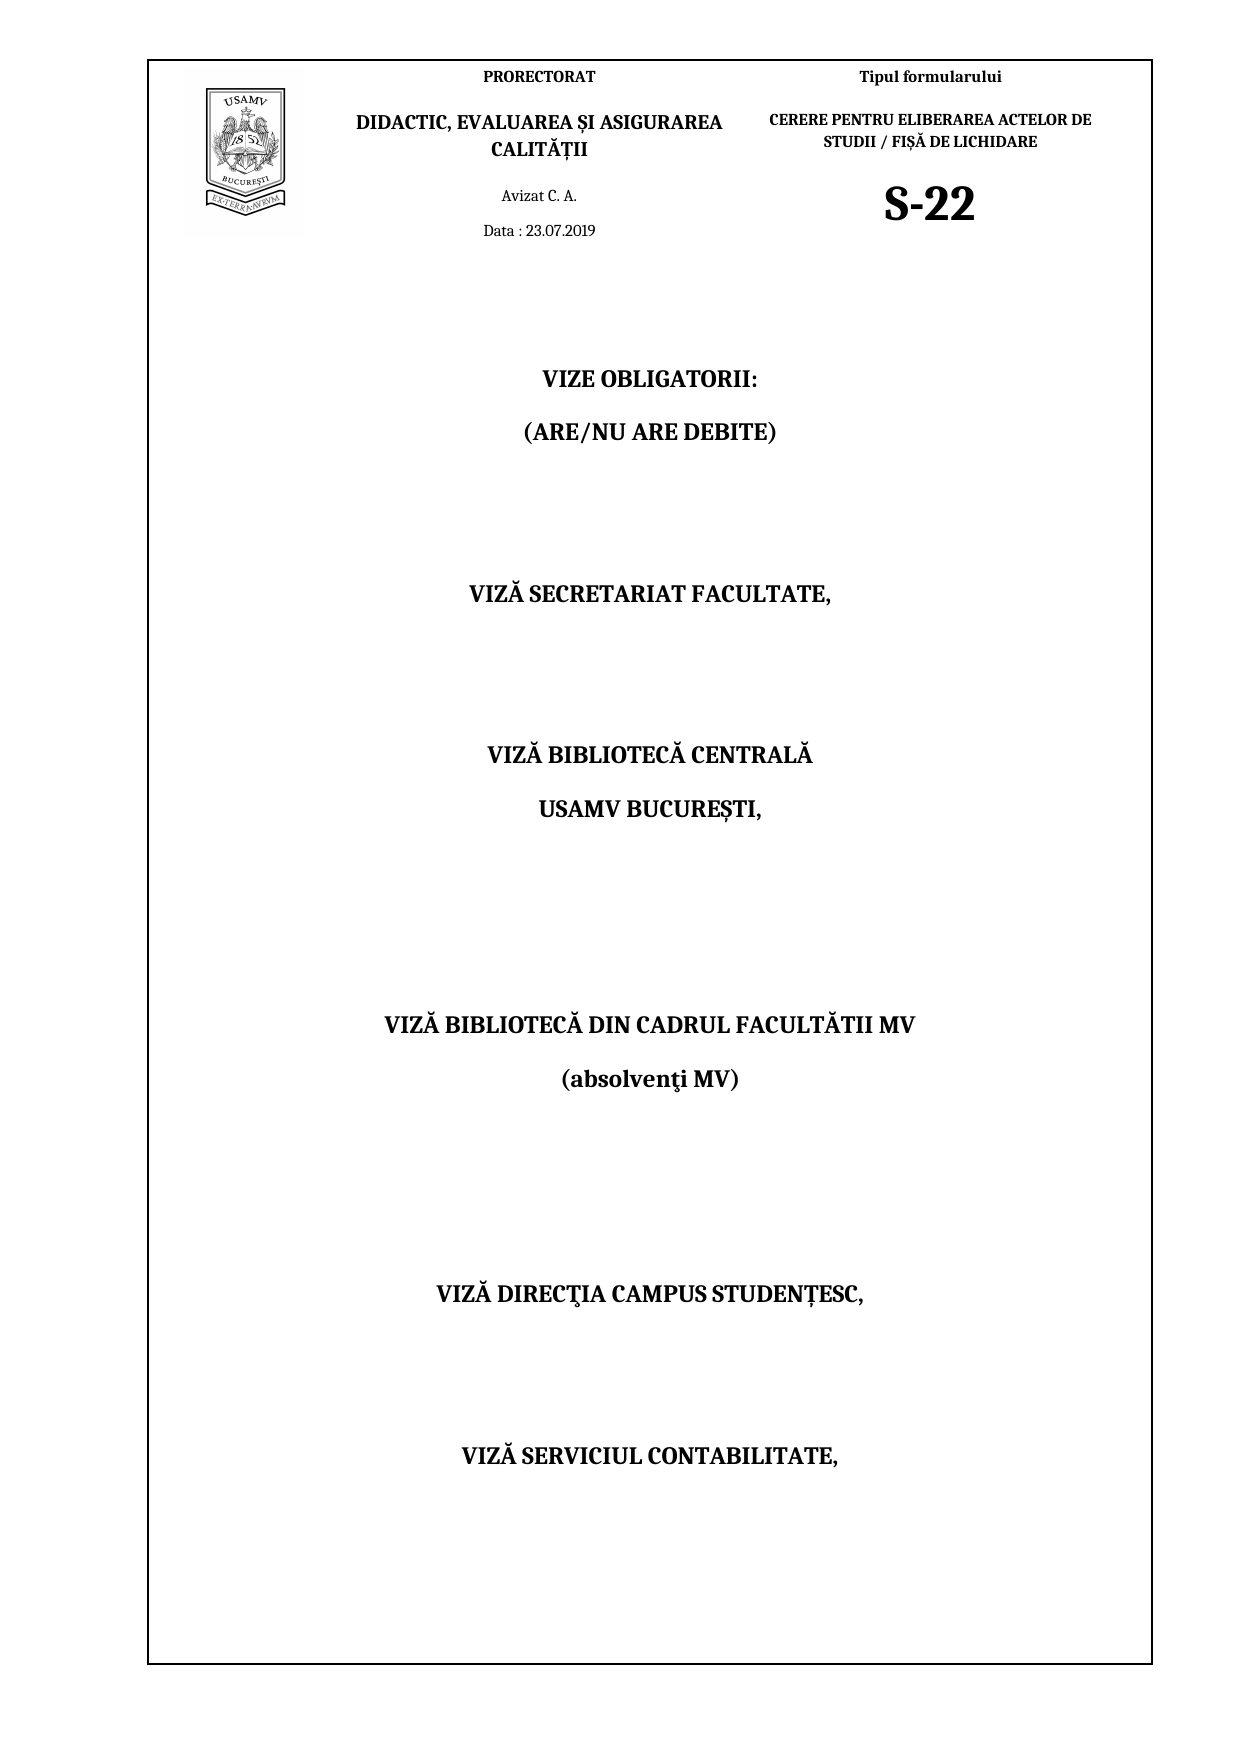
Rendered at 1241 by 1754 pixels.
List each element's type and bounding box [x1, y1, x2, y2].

picture [185, 67, 306, 237]
